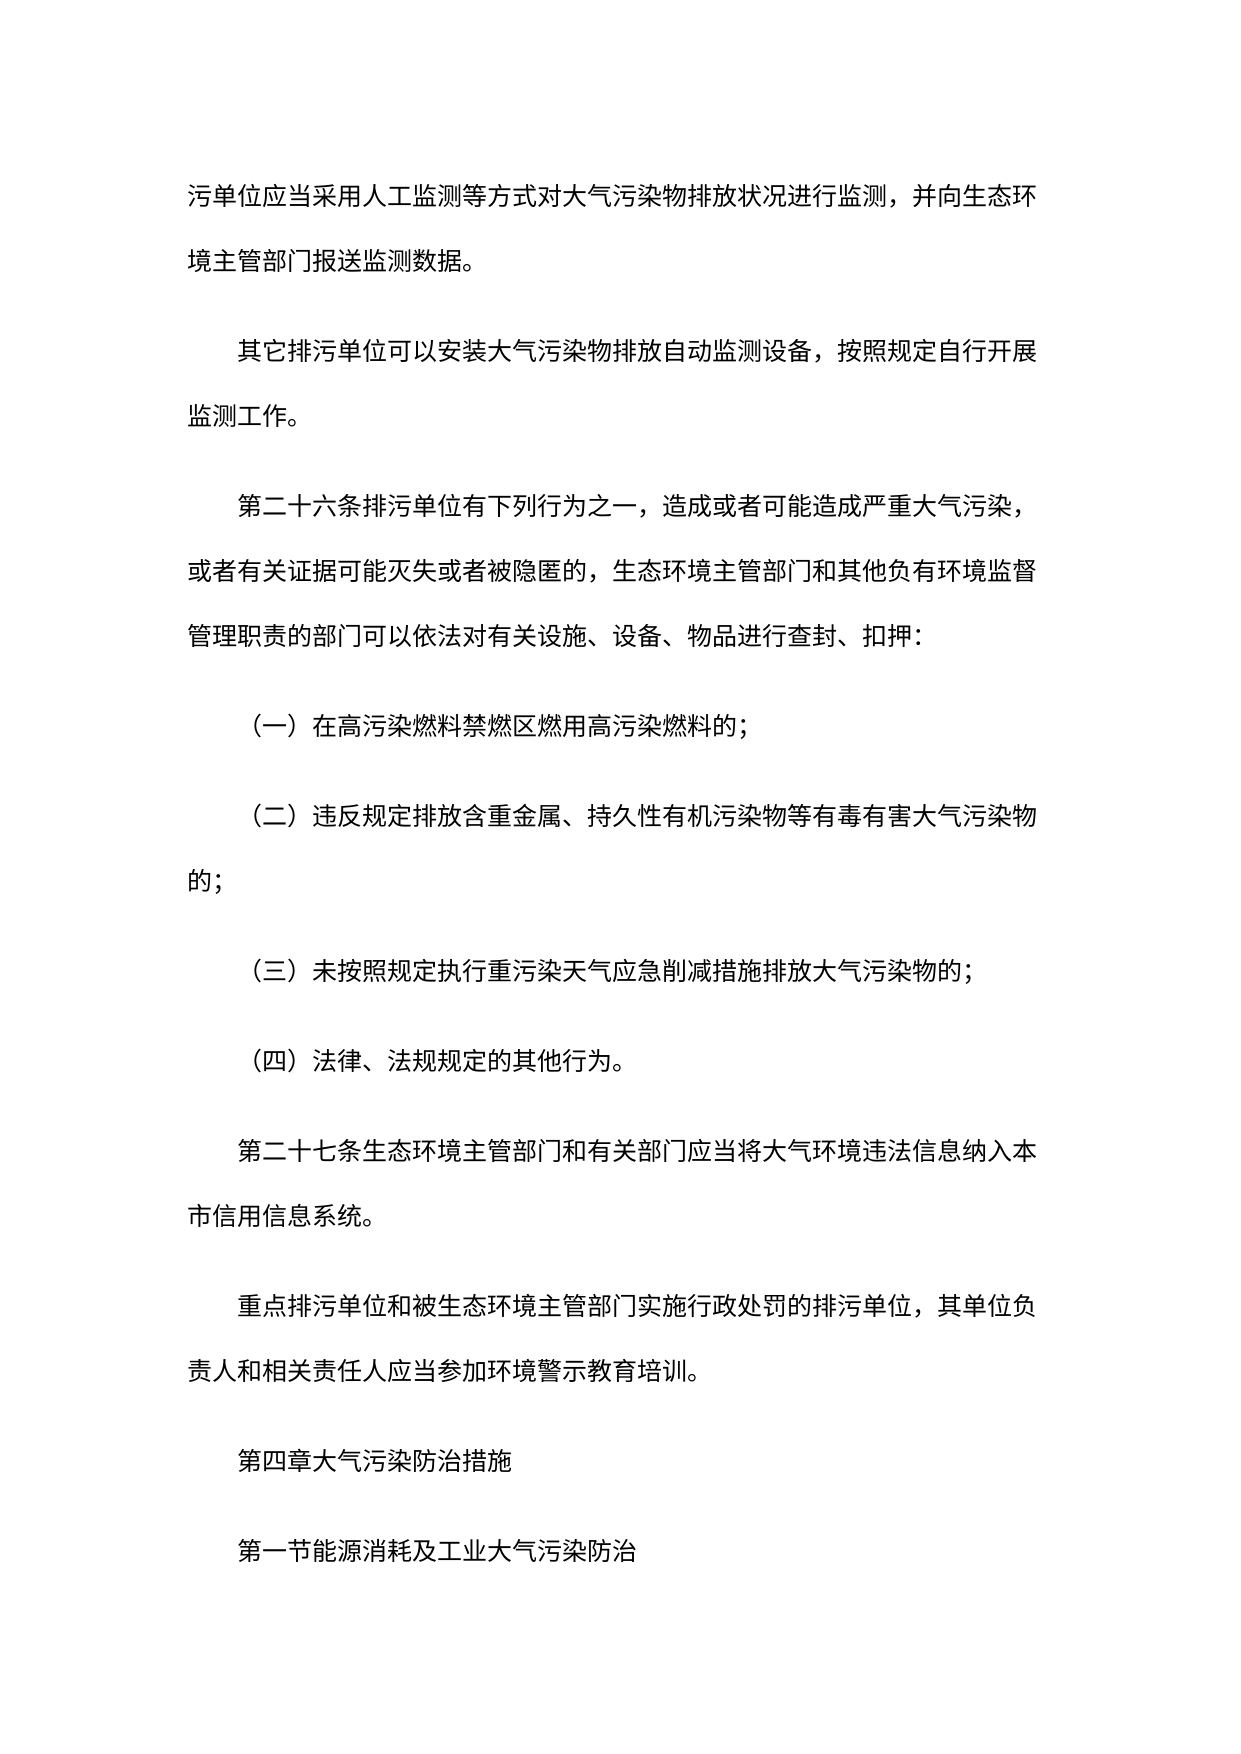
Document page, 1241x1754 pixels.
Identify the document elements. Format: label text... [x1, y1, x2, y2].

text 第一节能源消耗及工业大气污染防治 [187, 1517, 1053, 1582]
text 重点排污单位和被生态环境主管部门实施行政处罚的排污单位，其单位负责人和相关责任人应当参加环境警示教育培训。 [187, 1272, 1053, 1402]
text （四）法律、法规规定的其他行为。 [187, 1027, 1053, 1092]
text 第二十六条排污单位有下列行为之一，造成或者可能造成严重大气污染，或者有关证据可能灭失或者被隐匿的，生态环境主管部门和其他负有环境监督管理职责的部门可以依法对有关设施、设备、物品进行查封、扣押： [187, 472, 1053, 667]
text 其它排污单位可以安装大气污染物排放自动监测设备，按照规定自行开展监测工作。 [187, 317, 1053, 447]
text 第二十七条生态环境主管部门和有关部门应当将大气环境违法信息纳入本市信用信息系统。 [187, 1117, 1053, 1247]
text （一）在高污染燃料禁燃区燃用高污染燃料的； [187, 692, 1053, 757]
text （二）违反规定排放含重金属、持久性有机污染物等有毒有害大气污染物的； [187, 782, 1053, 912]
text （三）未按照规定执行重污染天气应急削减措施排放大气污染物的； [187, 937, 1053, 1002]
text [187, 162, 1053, 292]
text 第四章大气污染防治措施 [187, 1427, 1053, 1492]
